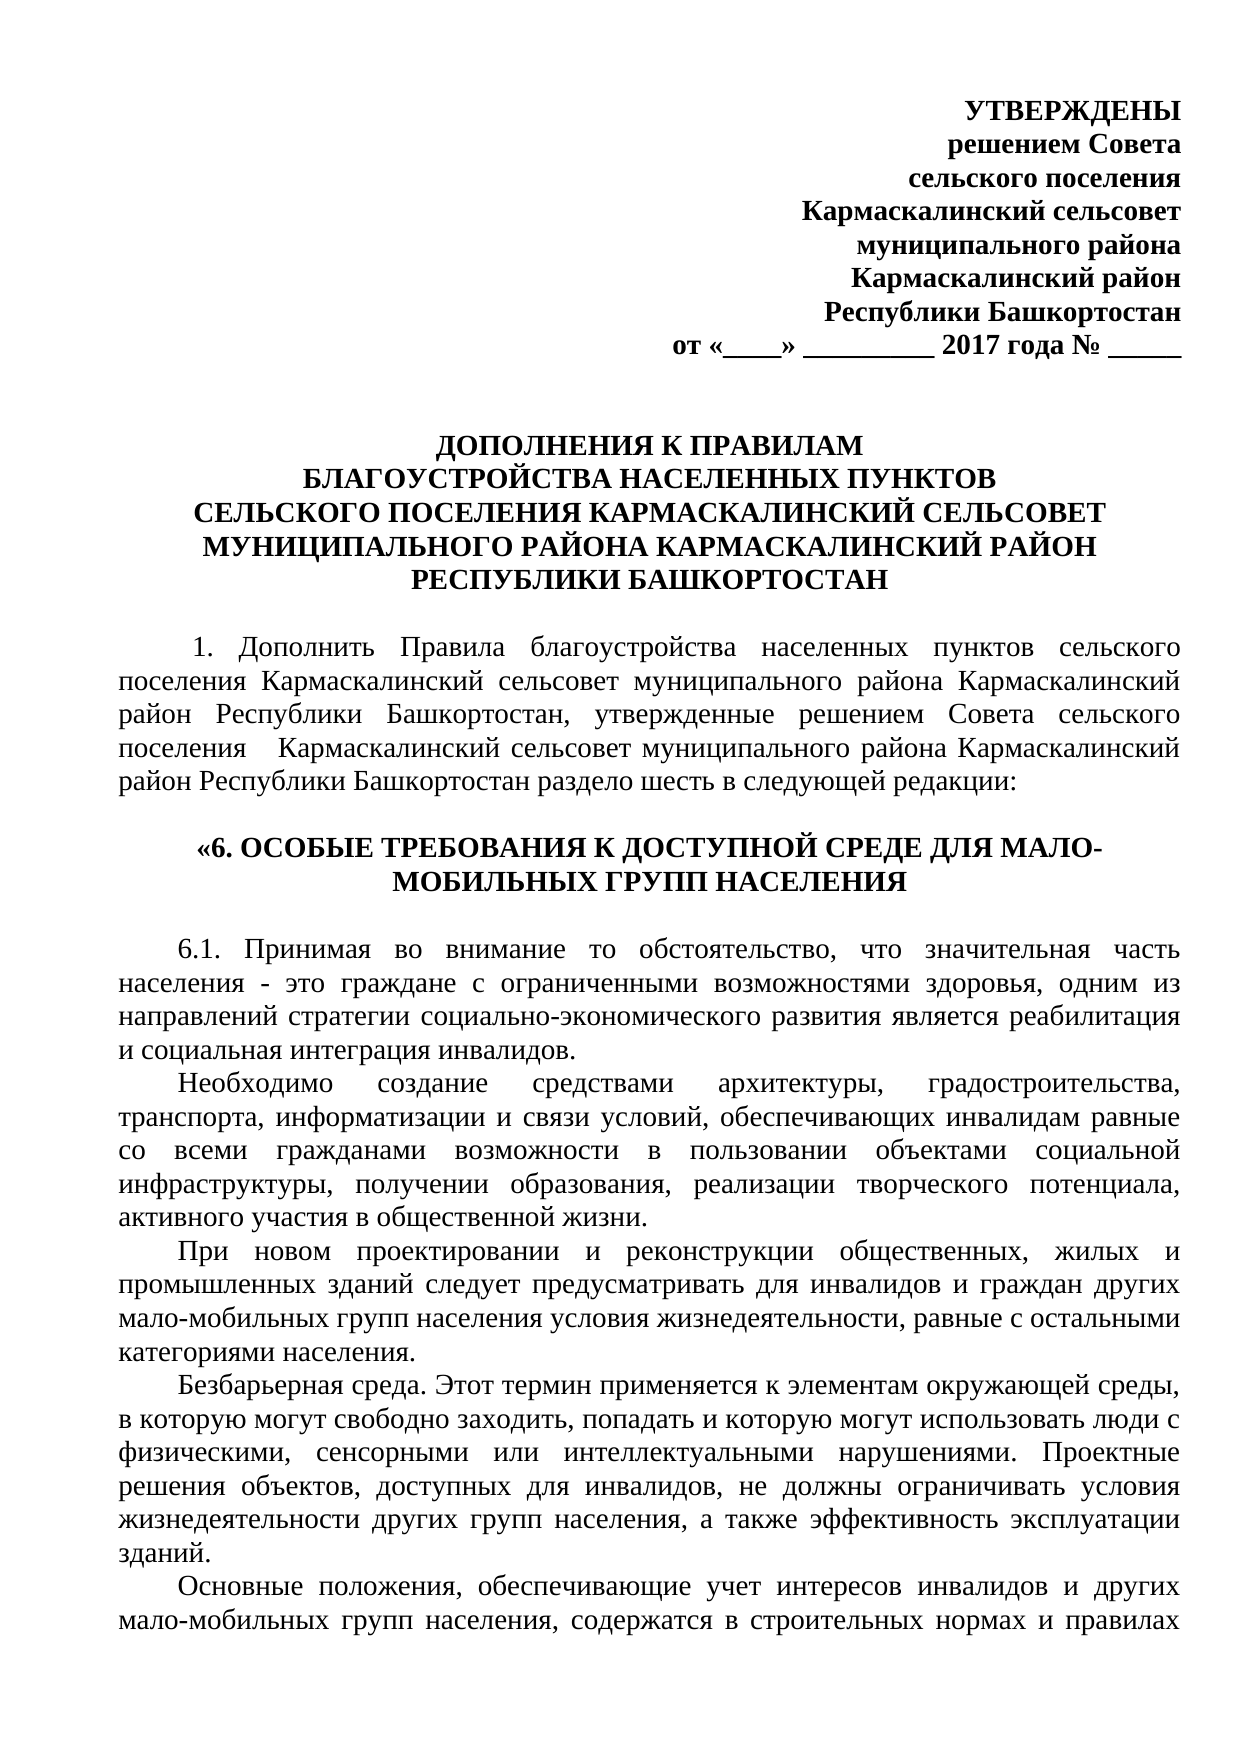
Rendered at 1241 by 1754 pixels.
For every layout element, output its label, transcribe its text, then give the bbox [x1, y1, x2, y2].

text Безбарьерная среда. Этот термин применяется к элементам окружающей среды, в которую могут свободно заходить, попадать и которую могут использовать люди с физическими, сенсорными или интеллектуальными нарушениями. Проектные решения объектов, доступных для инвалидов, не должны ограничивать условия жизнедеятельности других групп населения, а также эффективность эксплуатации зданий. [118, 1367, 1181, 1568]
text Кармаскалинский район [118, 260, 1181, 294]
title ДОПОЛНЕНИЯ К ПРАВИЛАМ [118, 428, 1181, 462]
text 6.1. Принимая во внимание то обстоятельство, что значительная часть населения - это граждане с ограниченными возможностями здоровья, одним из направлений стратегии социально-экономического развития является реабилитация и социальная интеграция инвалидов. [118, 931, 1181, 1065]
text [118, 1568, 1181, 1636]
text Кармаскалинский сельсовет [118, 193, 1181, 227]
title СЕЛЬСКОГО ПОСЕЛЕНИЯ КАРМАСКАЛИНСКИЙ СЕЛЬСОВЕТ [118, 495, 1181, 529]
text УТВЕРЖДЕНЫ [118, 93, 1181, 126]
title РЕСПУБЛИКИ БАШКОРТОСТАН [118, 562, 1181, 596]
title МУНИЦИПАЛЬНОГО РАЙОНА КАРМАСКАЛИНСКИЙ РАЙОН [118, 529, 1181, 562]
text При новом проектировании и реконструкции общественных, жилых и промышленных зданий следует предусматривать для инвалидов и граждан других мало-мобильных групп населения условия жизнедеятельности, равные с остальными категориями населения. [118, 1233, 1181, 1367]
text муниципального района [118, 227, 1181, 260]
text «6. ОСОБЫЕ ТРЕБОВАНИЯ К ДОСТУПНОЙ СРЕДЕ ДЛЯ МАЛО-МОБИЛЬНЫХ ГРУПП НАСЕЛЕНИЯ [118, 831, 1181, 898]
text 1. Дополнить Правила благоустройства населенных пунктов сельского поселения Кармаскалинский сельсовет муниципального района Кармаскалинский район Республики Башкортостан, утвержденные решением Совета сельского поселения Кармаскалинский сельсовет муниципального района Кармаскалинский район Республики Башкортостан раздело шесть в следующей редакции: [118, 629, 1181, 797]
text сельского поселения [118, 160, 1181, 193]
text от «____» _________ 2017 года № _____ [118, 327, 1181, 361]
text Республики Башкортостан [118, 294, 1181, 327]
text Необходимо создание средствами архитектуры, градостроительства, транспорта, информатизации и связи условий, обеспечивающих инвалидам равные со всеми гражданами возможности в пользовании объектами социальной инфраструктуры, получении образования, реализации творческого потенциала, активного участия в общественной жизни. [118, 1065, 1181, 1233]
title БЛАГОУСТРОЙСТВА НАСЕЛЕННЫХ ПУНКТОВ [118, 462, 1181, 495]
text решением Совета [118, 126, 1181, 160]
